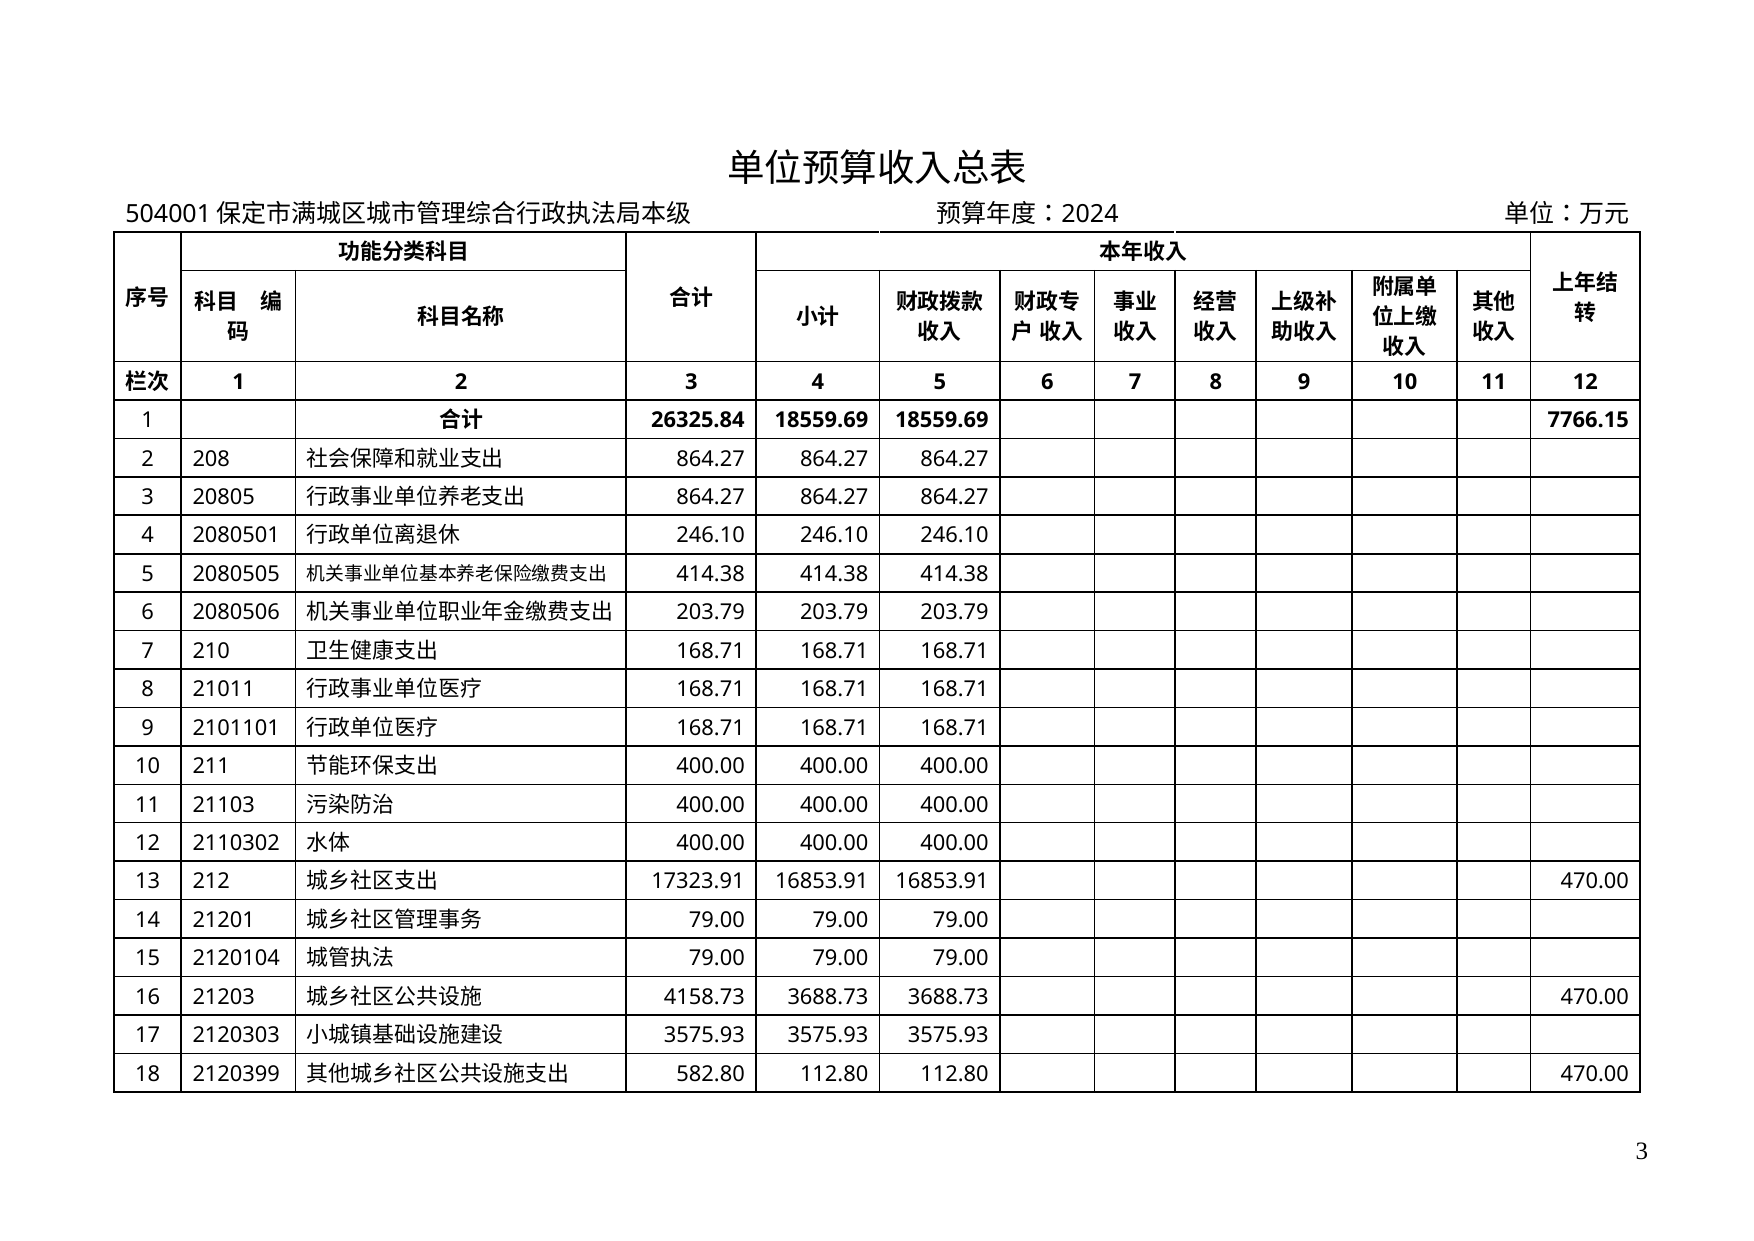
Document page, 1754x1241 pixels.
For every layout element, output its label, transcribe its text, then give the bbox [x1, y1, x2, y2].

table_cell [1095, 823, 1174, 860]
table_cell 400.00 [757, 785, 879, 822]
table_cell 16853.91 [880, 862, 999, 899]
table_cell [1095, 401, 1174, 437]
table_cell [1531, 478, 1639, 514]
table_cell [1531, 747, 1639, 783]
table_cell [1176, 939, 1255, 976]
table_cell 2120399 [182, 1054, 295, 1091]
table_cell [1458, 670, 1530, 707]
table_cell [1257, 747, 1351, 783]
table_cell 2 [296, 362, 625, 399]
table_cell [1531, 631, 1639, 668]
table_cell [1458, 1016, 1530, 1052]
table_cell 79.00 [757, 939, 879, 976]
table_cell 7766.15 [1531, 401, 1639, 437]
table_cell 科目 编码 [182, 271, 295, 361]
table_cell 112.80 [757, 1054, 879, 1091]
table_cell 400.00 [880, 823, 999, 860]
table_cell 210 [182, 631, 295, 668]
table_cell 经营收入 [1176, 271, 1255, 361]
table_cell 财政拨款 收入 [880, 271, 999, 361]
table_cell 79.00 [627, 939, 755, 976]
table_cell [1095, 439, 1174, 476]
table_cell 4 [115, 516, 180, 553]
table_cell [1176, 747, 1255, 783]
table_cell 财政专户 收入 [1001, 271, 1094, 361]
table_cell 2080501 [182, 516, 295, 553]
text 单位预算收入总表 [106, 142, 1648, 193]
table_cell 400.00 [757, 823, 879, 860]
table_cell [1353, 516, 1456, 553]
table_cell 城乡社区管理事务 [296, 900, 625, 937]
table_cell 本年收入 [757, 233, 1530, 270]
table_cell [1458, 900, 1530, 937]
table_cell [1353, 747, 1456, 783]
table_cell [182, 401, 295, 437]
table_cell 6 [1001, 362, 1094, 399]
table_cell [1095, 747, 1174, 783]
table_cell 400.00 [757, 747, 879, 783]
table_cell [1458, 631, 1530, 668]
table_cell [1257, 516, 1351, 553]
table_cell [1001, 708, 1094, 745]
table_cell [1257, 785, 1351, 822]
table_cell 城乡社区支出 [296, 862, 625, 899]
table_cell 79.00 [627, 900, 755, 937]
table_cell 污染防治 [296, 785, 625, 822]
table_cell [1176, 900, 1255, 937]
table_cell 1 [115, 401, 180, 437]
table_cell 行政事业单位养老支出 [296, 478, 625, 514]
table_cell 合计 [296, 401, 625, 437]
table_cell [1001, 785, 1094, 822]
table_cell 246.10 [880, 516, 999, 553]
table_cell [1257, 401, 1351, 437]
table_cell 水体 [296, 823, 625, 860]
table_cell 3688.73 [757, 977, 879, 1014]
table_cell 城管执法 [296, 939, 625, 976]
table_cell [1257, 555, 1351, 591]
table_cell [1001, 439, 1094, 476]
table_cell 卫生健康支出 [296, 631, 625, 668]
table_cell 3575.93 [757, 1016, 879, 1052]
table_cell 18 [115, 1054, 180, 1091]
table_cell 2 [115, 439, 180, 476]
table_cell 246.10 [627, 516, 755, 553]
table_cell 112.80 [880, 1054, 999, 1091]
table_cell [1257, 939, 1351, 976]
table_cell [1001, 555, 1094, 591]
table_cell [1001, 631, 1094, 668]
table_cell [1353, 823, 1456, 860]
table_cell 203.79 [757, 593, 879, 630]
table_cell 其他城乡社区公共设施支出 [296, 1054, 625, 1091]
table_cell 400.00 [627, 823, 755, 860]
table_cell [1095, 862, 1174, 899]
table_cell 1 [182, 362, 295, 399]
table_cell [1176, 708, 1255, 745]
table_cell 79.00 [880, 900, 999, 937]
table_cell 400.00 [627, 747, 755, 783]
table_cell [1353, 862, 1456, 899]
table_cell 14 [115, 900, 180, 937]
table_cell 3575.93 [627, 1016, 755, 1052]
table_cell [1176, 555, 1255, 591]
table_cell [1257, 823, 1351, 860]
table_cell 2080505 [182, 555, 295, 591]
table_cell [1095, 708, 1174, 745]
table_cell [1531, 439, 1639, 476]
table_cell 168.71 [757, 670, 879, 707]
table_cell [1257, 708, 1351, 745]
table_cell 21103 [182, 785, 295, 822]
table_cell [1531, 708, 1639, 745]
table_cell 6 [115, 593, 180, 630]
table_cell [1458, 862, 1530, 899]
table_cell [1176, 785, 1255, 822]
table_cell [1353, 439, 1456, 476]
table_cell [1176, 593, 1255, 630]
table_cell 节能环保支出 [296, 747, 625, 783]
table_cell [1001, 939, 1094, 976]
table_cell 2110302 [182, 823, 295, 860]
table_cell [1176, 631, 1255, 668]
table_cell 79.00 [757, 900, 879, 937]
table_cell [1176, 1054, 1255, 1091]
table_cell 21011 [182, 670, 295, 707]
table_cell 7 [1095, 362, 1174, 399]
table_cell 246.10 [757, 516, 879, 553]
table_cell [1176, 862, 1255, 899]
table_cell 7 [115, 631, 180, 668]
table_cell 168.71 [880, 631, 999, 668]
table_cell 合计 [627, 233, 755, 361]
table_cell 208 [182, 439, 295, 476]
table_cell 附属单位上缴收入 [1353, 271, 1456, 361]
table_cell 16 [115, 977, 180, 1014]
table_cell [1353, 785, 1456, 822]
table_cell 5 [115, 555, 180, 591]
table_cell 其他收入 [1458, 271, 1530, 361]
table_cell 2101101 [182, 708, 295, 745]
table_cell [1257, 862, 1351, 899]
table_cell 3 [115, 478, 180, 514]
table_cell [1458, 823, 1530, 860]
table_cell [1001, 977, 1094, 1014]
table_cell [1458, 555, 1530, 591]
table_cell [1001, 900, 1094, 937]
table_cell 城乡社区公共设施 [296, 977, 625, 1014]
table_cell [1353, 631, 1456, 668]
table_cell 470.00 [1531, 862, 1639, 899]
table_cell 10 [1353, 362, 1456, 399]
table_cell [1001, 747, 1094, 783]
table_cell 事业收入 [1095, 271, 1174, 361]
table_cell [1001, 593, 1094, 630]
table_cell 168.71 [757, 708, 879, 745]
table_cell 11 [115, 785, 180, 822]
table_cell 10 [115, 747, 180, 783]
table_cell [1458, 708, 1530, 745]
table_cell [1353, 977, 1456, 1014]
table_cell [1257, 900, 1351, 937]
table_cell 864.27 [757, 478, 879, 514]
table_cell 4158.73 [627, 977, 755, 1014]
table_cell [1095, 478, 1174, 514]
table_header 预算年度：2024 [880, 195, 1174, 231]
table_cell 203.79 [880, 593, 999, 630]
table_cell [1001, 823, 1094, 860]
table_cell [1531, 670, 1639, 707]
table_cell [1353, 939, 1456, 976]
table_cell 168.71 [627, 631, 755, 668]
table_cell 栏次 [115, 362, 180, 399]
table_cell 2120104 [182, 939, 295, 976]
table_cell 行政事业单位医疗 [296, 670, 625, 707]
table_cell [1095, 785, 1174, 822]
table_cell [1458, 977, 1530, 1014]
table_header 504001保定市满城区城市管理综合行政执法局本级 [115, 195, 879, 231]
table_cell 3 [627, 362, 755, 399]
table_cell [1353, 670, 1456, 707]
table_cell 社会保障和就业支出 [296, 439, 625, 476]
table_cell [1257, 478, 1351, 514]
table_cell 414.38 [627, 555, 755, 591]
table_cell 203.79 [627, 593, 755, 630]
table_cell [1458, 439, 1530, 476]
table_cell [1176, 670, 1255, 707]
table_cell [1257, 593, 1351, 630]
table_cell 12 [115, 823, 180, 860]
table_cell [1095, 516, 1174, 553]
table_cell 864.27 [880, 439, 999, 476]
table_cell [1257, 1054, 1351, 1091]
table_cell [1095, 900, 1174, 937]
table_cell [1095, 977, 1174, 1014]
table_cell [1176, 1016, 1255, 1052]
table_cell [1531, 900, 1639, 937]
table_cell 168.71 [880, 670, 999, 707]
table_cell 414.38 [757, 555, 879, 591]
table_cell [1531, 823, 1639, 860]
table_cell 400.00 [880, 747, 999, 783]
table_cell [1353, 1054, 1456, 1091]
table_cell 小城镇基础设施建设 [296, 1016, 625, 1052]
table_cell 16853.91 [757, 862, 879, 899]
table_cell [1001, 401, 1094, 437]
table_cell 470.00 [1531, 1054, 1639, 1091]
table_cell [1095, 555, 1174, 591]
table_cell [1257, 1016, 1351, 1052]
table_cell [1176, 439, 1255, 476]
table_cell [1353, 1016, 1456, 1052]
table_cell [1353, 555, 1456, 591]
table_cell 15 [115, 939, 180, 976]
table_cell [1353, 900, 1456, 937]
table_cell 科目名称 [296, 271, 625, 361]
table_cell [1531, 939, 1639, 976]
table_cell [1353, 708, 1456, 745]
table_cell 机关事业单位职业年金缴费支出 [296, 593, 625, 630]
table_cell 21203 [182, 977, 295, 1014]
table_cell 行政单位离退休 [296, 516, 625, 553]
table_cell [1095, 670, 1174, 707]
table_cell [1458, 1054, 1530, 1091]
table_cell 864.27 [757, 439, 879, 476]
table_cell [1257, 977, 1351, 1014]
table_cell 26325.84 [627, 401, 755, 437]
table_cell 211 [182, 747, 295, 783]
table_cell [1001, 1054, 1094, 1091]
table_cell 168.71 [627, 708, 755, 745]
table_cell [1353, 401, 1456, 437]
table_cell 168.71 [880, 708, 999, 745]
table_cell [1531, 516, 1639, 553]
table_cell [1257, 631, 1351, 668]
table_cell 470.00 [1531, 977, 1639, 1014]
table_cell [1001, 516, 1094, 553]
table_cell [1095, 939, 1174, 976]
table_cell 864.27 [627, 478, 755, 514]
table_cell 13 [115, 862, 180, 899]
table_cell 9 [1257, 362, 1351, 399]
table_cell [1531, 1016, 1639, 1052]
table_cell 17 [115, 1016, 180, 1052]
table_cell 414.38 [880, 555, 999, 591]
table_cell 机关事业单位基本养老保险缴费支出 [296, 555, 625, 591]
table_cell 400.00 [880, 785, 999, 822]
table_cell 3688.73 [880, 977, 999, 1014]
table_cell 8 [1176, 362, 1255, 399]
table_cell [1458, 747, 1530, 783]
table_cell 168.71 [627, 670, 755, 707]
table_cell 18559.69 [880, 401, 999, 437]
table_cell 21201 [182, 900, 295, 937]
table_cell [1095, 593, 1174, 630]
table_cell 17323.91 [627, 862, 755, 899]
table_cell 上年结转 [1531, 233, 1639, 361]
table_cell 3575.93 [880, 1016, 999, 1052]
table_cell [1458, 401, 1530, 437]
table_cell [1257, 439, 1351, 476]
table_cell 79.00 [880, 939, 999, 976]
table_cell [1458, 939, 1530, 976]
table_cell [1095, 631, 1174, 668]
table_cell 功能分类科目 [182, 233, 625, 270]
table_cell [1353, 478, 1456, 514]
table_cell [1458, 785, 1530, 822]
table_cell [1001, 1016, 1094, 1052]
table_header 单位：万元 [1176, 195, 1639, 231]
table_cell 9 [115, 708, 180, 745]
table_cell [1531, 555, 1639, 591]
table_cell [1001, 670, 1094, 707]
table_cell [1176, 977, 1255, 1014]
table_cell 864.27 [627, 439, 755, 476]
table_cell [1001, 478, 1094, 514]
table_cell 序号 [115, 233, 180, 361]
table_cell [1001, 862, 1094, 899]
table_cell 小计 [757, 271, 879, 361]
table_cell [1531, 593, 1639, 630]
table_cell 12 [1531, 362, 1639, 399]
table_cell 18559.69 [757, 401, 879, 437]
table_cell 2080506 [182, 593, 295, 630]
table_cell [1095, 1054, 1174, 1091]
table_cell [1458, 516, 1530, 553]
table_cell [1095, 1016, 1174, 1052]
table_cell [1458, 593, 1530, 630]
table_cell 2120303 [182, 1016, 295, 1052]
table_cell 168.71 [757, 631, 879, 668]
table_cell [1176, 478, 1255, 514]
table_cell [1531, 785, 1639, 822]
table_cell [1353, 593, 1456, 630]
table_cell 8 [115, 670, 180, 707]
table_cell 582.80 [627, 1054, 755, 1091]
table_cell 864.27 [880, 478, 999, 514]
table_cell 212 [182, 862, 295, 899]
table_cell [1176, 516, 1255, 553]
table_cell 4 [757, 362, 879, 399]
table_cell 400.00 [627, 785, 755, 822]
table_cell [1176, 823, 1255, 860]
table_cell 11 [1458, 362, 1530, 399]
table_cell 行政单位医疗 [296, 708, 625, 745]
table_cell [1257, 670, 1351, 707]
table_cell 上级补助收入 [1257, 271, 1351, 361]
table_cell 5 [880, 362, 999, 399]
table_cell [1458, 478, 1530, 514]
table_cell 20805 [182, 478, 295, 514]
table_cell [1176, 401, 1255, 437]
